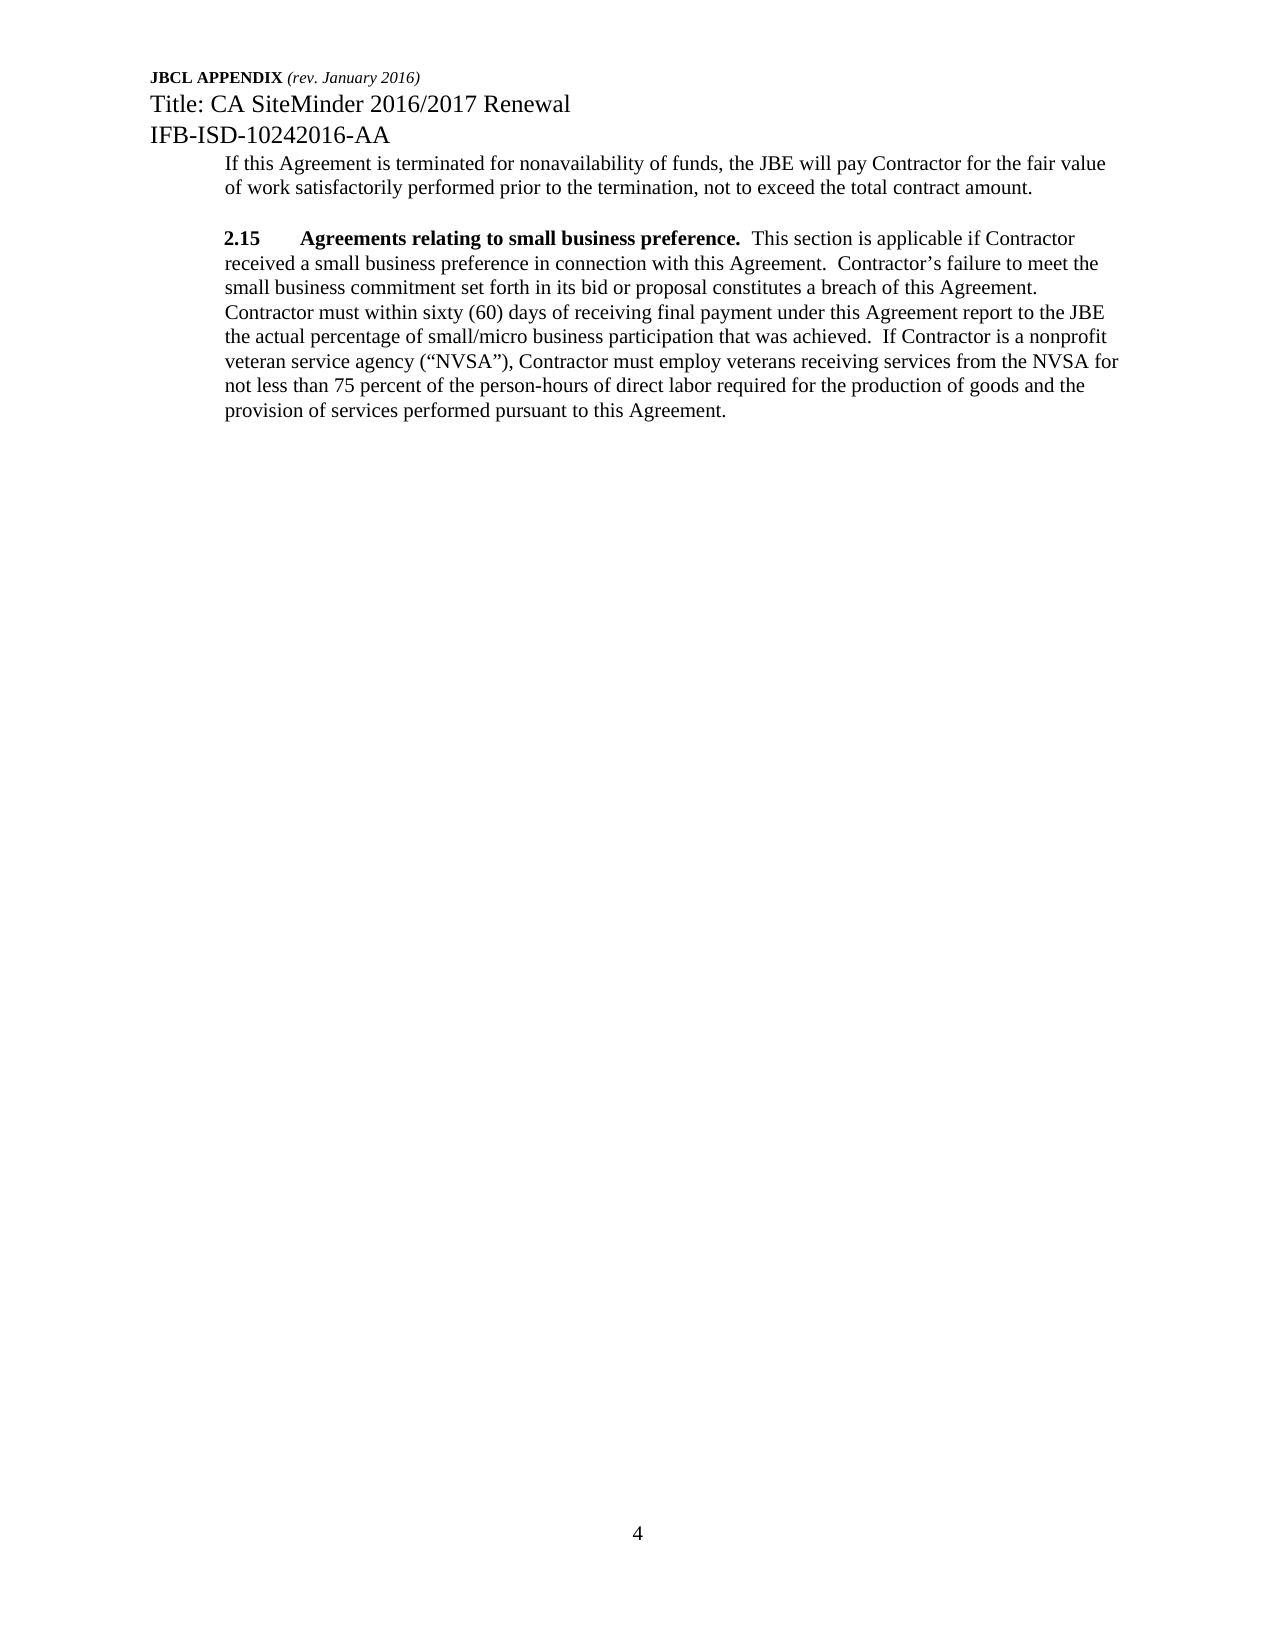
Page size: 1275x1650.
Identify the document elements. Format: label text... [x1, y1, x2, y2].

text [223, 151, 1124, 199]
text 2.15 Agreements relating to small business preference. This section is applicable if Contractor received a small business preference in connection with this Agreement. Contractor’s failure to meet the small business commitment set forth in its bid or proposal constitutes a breach of this Agreement. Contractor must within sixty (60) days of receiving final payment under this Agreement report to the JBE the actual percentage of small/micro business participation that was achieved. If Contractor is a nonprofit veteran service agency (“NVSA”), Contractor must employ veterans receiving services from the NVSA for not less than 75 percent of the person-hours of direct labor required for the production of goods and the provision of services performed pursuant to this Agreement. [223, 226, 1124, 422]
